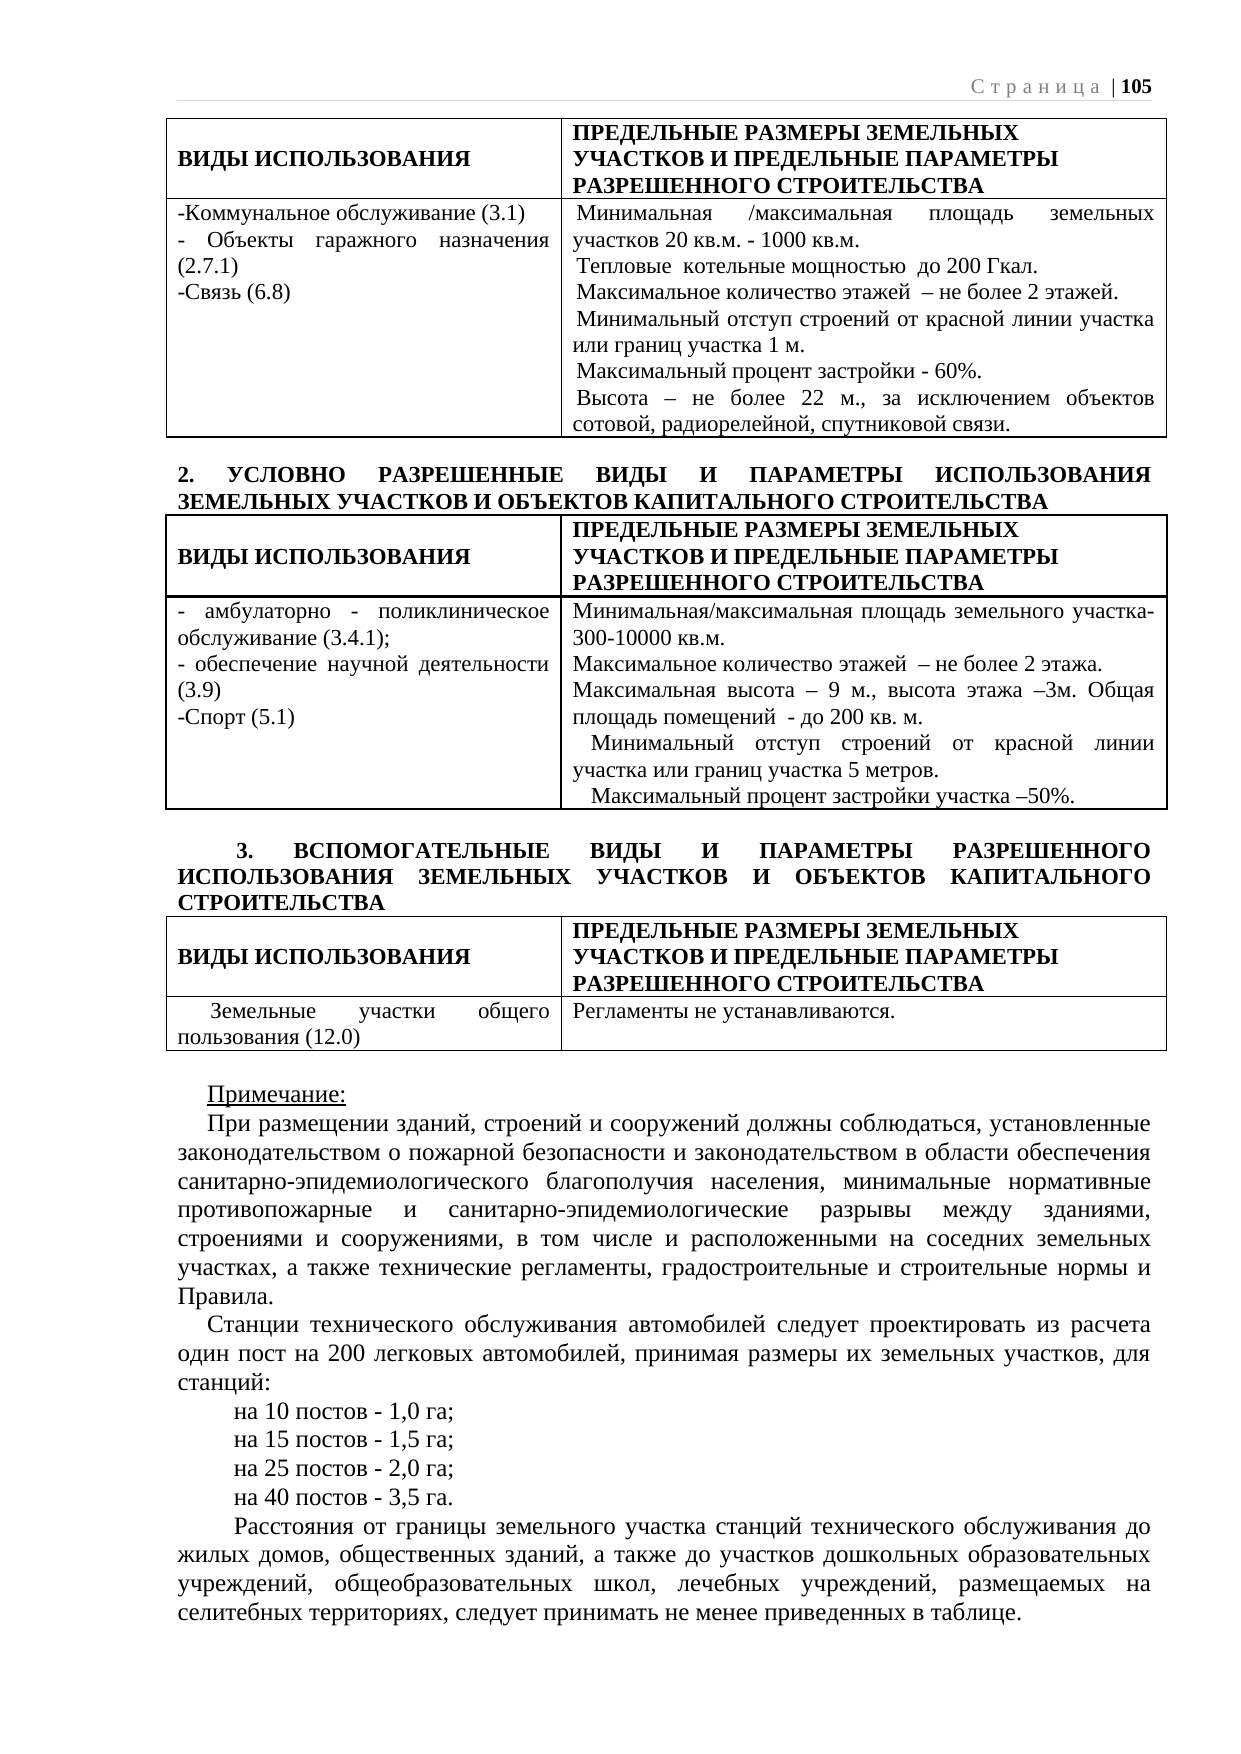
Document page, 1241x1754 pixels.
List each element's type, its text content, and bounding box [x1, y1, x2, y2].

table_cell Минимальная/максимальная площадь земельного участка- 300-10000 кв.м. Максимальное количество этажей – не более 2 этажа. Максимальная высота – 9 м., высота этажа –3м. Общая площадь помещений - до 200 кв. м. Минимальный отступ строений от красной линии участка или границ участка 5 метров. Максимальный процент застройки участка –50%. [562, 598, 1166, 808]
text 3. ВСПОМОГАТЕЛЬНЫЕ ВИДЫ И ПАРАМЕТРЫ РАЗРЕШЕННОГО ИСПОЛЬЗОВАНИЯ ЗЕМЕЛЬНЫХ УЧАСТКОВ И ОБЪЕКТОВ КАПИТАЛЬНОГО СТРОИТЕЛЬСТВА [177, 837, 1152, 916]
table_header ВИДЫ ИСПОЛЬЗОВАНИЯ [167, 516, 560, 595]
text на 10 постов - 1,0 га; [177, 1396, 1152, 1424]
text Расстояния от границы земельного участка станций технического обслуживания до жилых домов, общественных зданий, а также до участков дошкольных образовательных учреждений, общеобразовательных школ, лечебных учреждений, размещаемых на селитебных территориях, следует принимать не менее приведенных в таблице. [177, 1511, 1152, 1626]
table_header ПРЕДЕЛЬНЫЕ РАЗМЕРЫ ЗЕМЕЛЬНЫХ УЧАСТКОВ И ПРЕДЕЛЬНЫЕ ПАРАМЕТРЫ РАЗРЕШЕННОГО СТРОИТЕЛЬСТВА [562, 119, 1166, 198]
text Примечание: [177, 1079, 1152, 1108]
table_cell Земельные участки общего пользования (12.0) [167, 997, 561, 1050]
table_cell - амбулаторно - поликлиническое обслуживание (3.4.1); - обеспечение научной деятельности (3.9) -Спорт (5.1) [167, 598, 560, 808]
text на 15 постов - 1,5 га; [177, 1424, 1152, 1453]
table_cell Минимальная /максимальная площадь земельных участков 20 кв.м. - 1000 кв.м. Тепловые котельные мощностью до 200 Гкал. Максимальное количество этажей – не более 2 этажей. Минимальный отступ строений от красной линии участка или границ участка 1 м. Максимальный процент застройки - 60%. Высота – не более 22 м., за исключением объектов сотовой, радиорелейной, спутниковой связи. [562, 199, 1166, 436]
text на 25 постов - 2,0 га; [177, 1453, 1152, 1482]
text Станции технического обслуживания автомобилей следует проектировать из расчета один пост на 200 легковых автомобилей, принимая размеры их земельных участков, для станций: [177, 1309, 1152, 1396]
table_cell -Коммунальное обслуживание (3.1) - Объекты гаражного назначения (2.7.1) -Связь (6.8) [167, 199, 561, 436]
table_header ВИДЫ ИСПОЛЬЗОВАНИЯ [167, 917, 561, 996]
table_header ПРЕДЕЛЬНЫЕ РАЗМЕРЫ ЗЕМЕЛЬНЫХ УЧАСТКОВ И ПРЕДЕЛЬНЫЕ ПАРАМЕТРЫ РАЗРЕШЕННОГО СТРОИТЕЛЬСТВА [562, 917, 1166, 996]
text При размещении зданий, строений и сооружений должны соблюдаться, установленные законодательством о пожарной безопасности и законодательством в области обеспечения санитарно-эпидемиологического благополучия населения, минимальные нормативные противопожарные и санитарно-эпидемиологические разрывы между зданиями, строениями и сооружениями, в том числе и расположенными на соседних земельных участках, а также технические регламенты, градостроительные и строительные нормы и Правила. [177, 1108, 1152, 1309]
text 2. УСЛОВНО РАЗРЕШЕННЫЕ ВИДЫ И ПАРАМЕТРЫ ИСПОЛЬЗОВАНИЯ ЗЕМЕЛЬНЫХ УЧАСТКОВ И ОБЪЕКТОВ КАПИТАЛЬНОГО СТРОИТЕЛЬСТВА [177, 462, 1152, 514]
table_header ВИДЫ ИСПОЛЬЗОВАНИЯ [167, 119, 561, 198]
text на 40 постов - 3,5 га. [177, 1482, 1152, 1511]
table_cell Регламенты не устанавливаются. [562, 997, 1166, 1050]
table_header ПРЕДЕЛЬНЫЕ РАЗМЕРЫ ЗЕМЕЛЬНЫХ УЧАСТКОВ И ПРЕДЕЛЬНЫЕ ПАРАМЕТРЫ РАЗРЕШЕННОГО СТРОИТЕЛЬСТВА [562, 516, 1166, 595]
